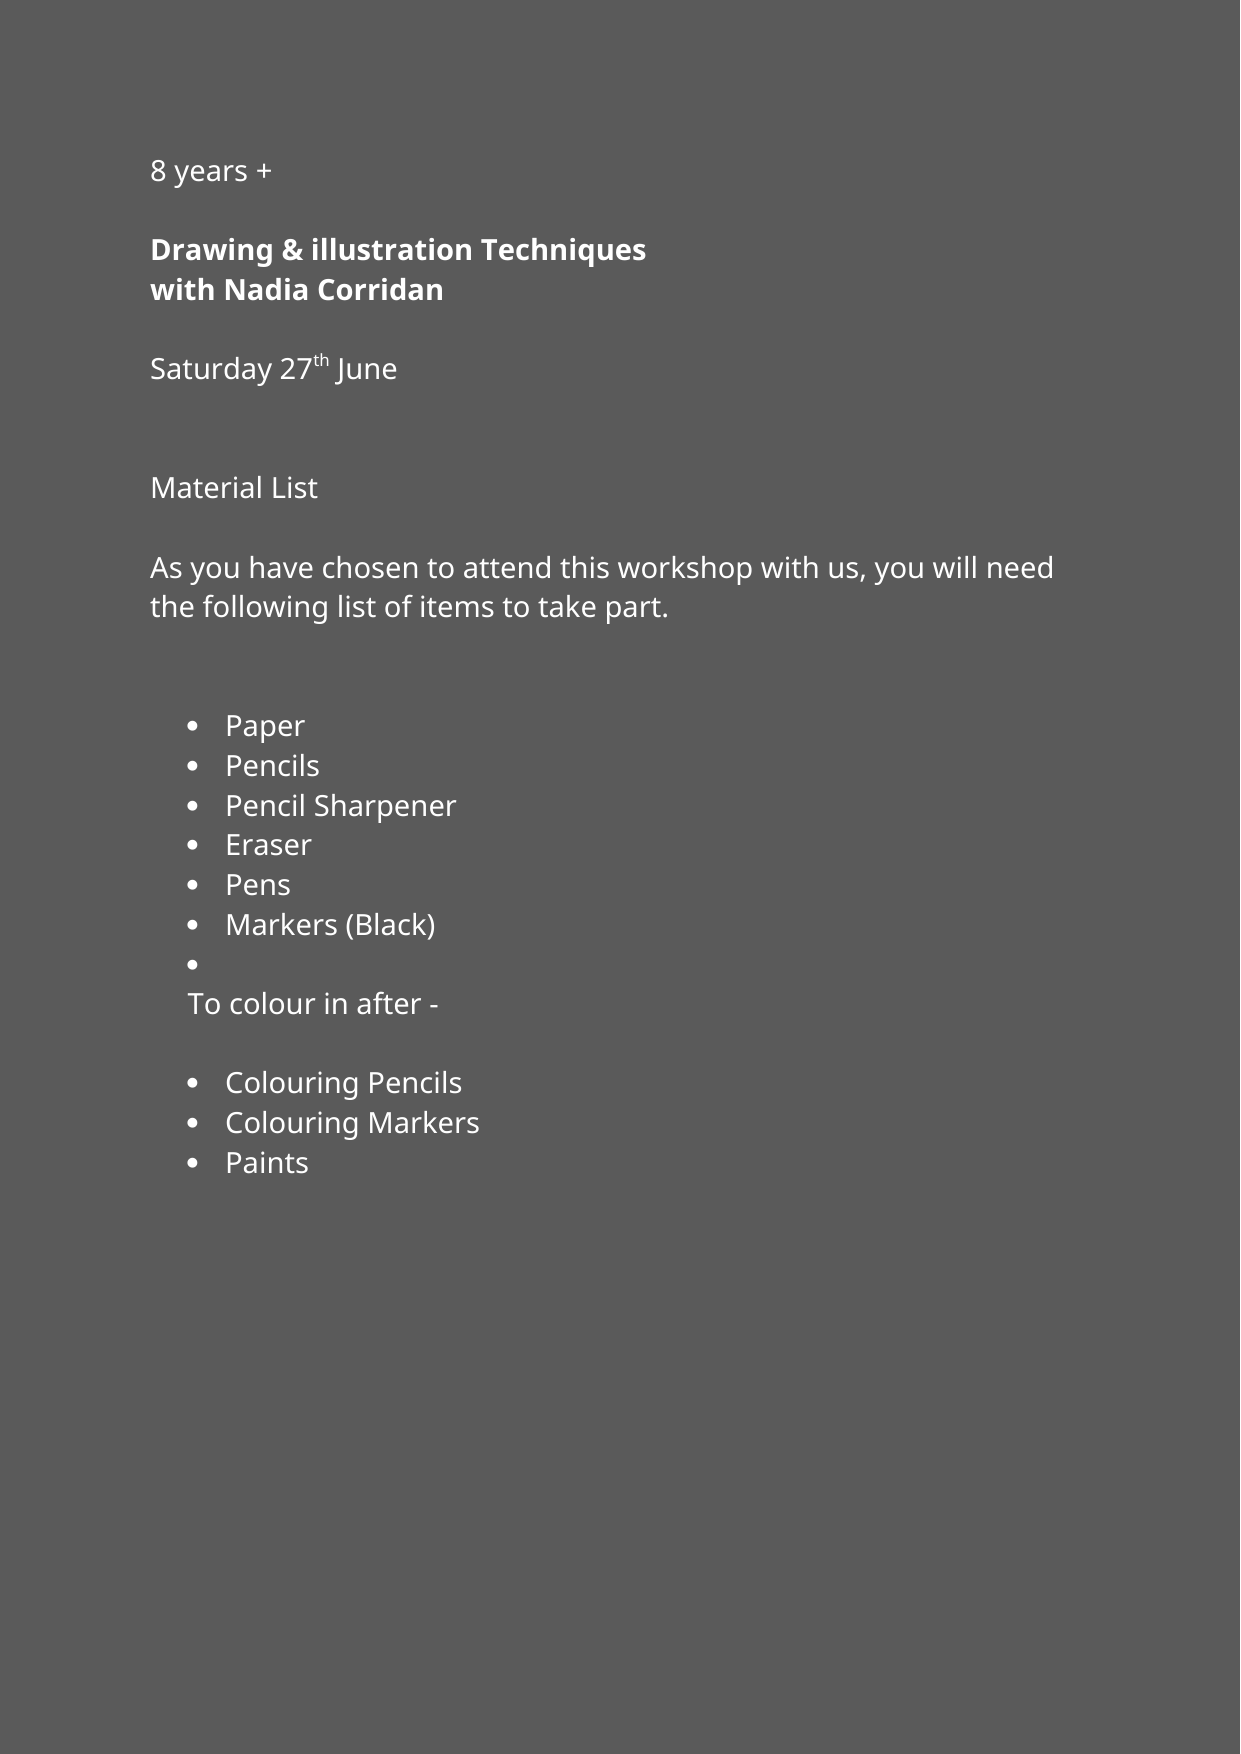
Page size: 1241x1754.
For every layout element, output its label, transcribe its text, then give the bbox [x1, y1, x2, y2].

list Eraser [187, 825, 1090, 864]
list Markers (Black) [187, 904, 1090, 944]
list Paints [187, 1142, 1090, 1182]
list Colouring Markers [187, 1102, 1090, 1142]
list Colouring Pencils [187, 1063, 1090, 1102]
text Drawing & illustration Techniques [150, 229, 1090, 269]
text As you have chosen to attend this workshop with us, you will need the following list of items to take part. [150, 547, 1090, 626]
text 8 years + [150, 150, 1090, 190]
list Pencils [187, 745, 1090, 785]
text Saturday 27th June [150, 348, 1090, 388]
text with Nadia Corridan [150, 269, 1090, 309]
list Pencil Sharpener [187, 785, 1090, 825]
list Pens [187, 864, 1090, 904]
list Paper [187, 706, 1090, 745]
text To colour in after - [187, 983, 1090, 1023]
text Material List [150, 467, 1090, 507]
